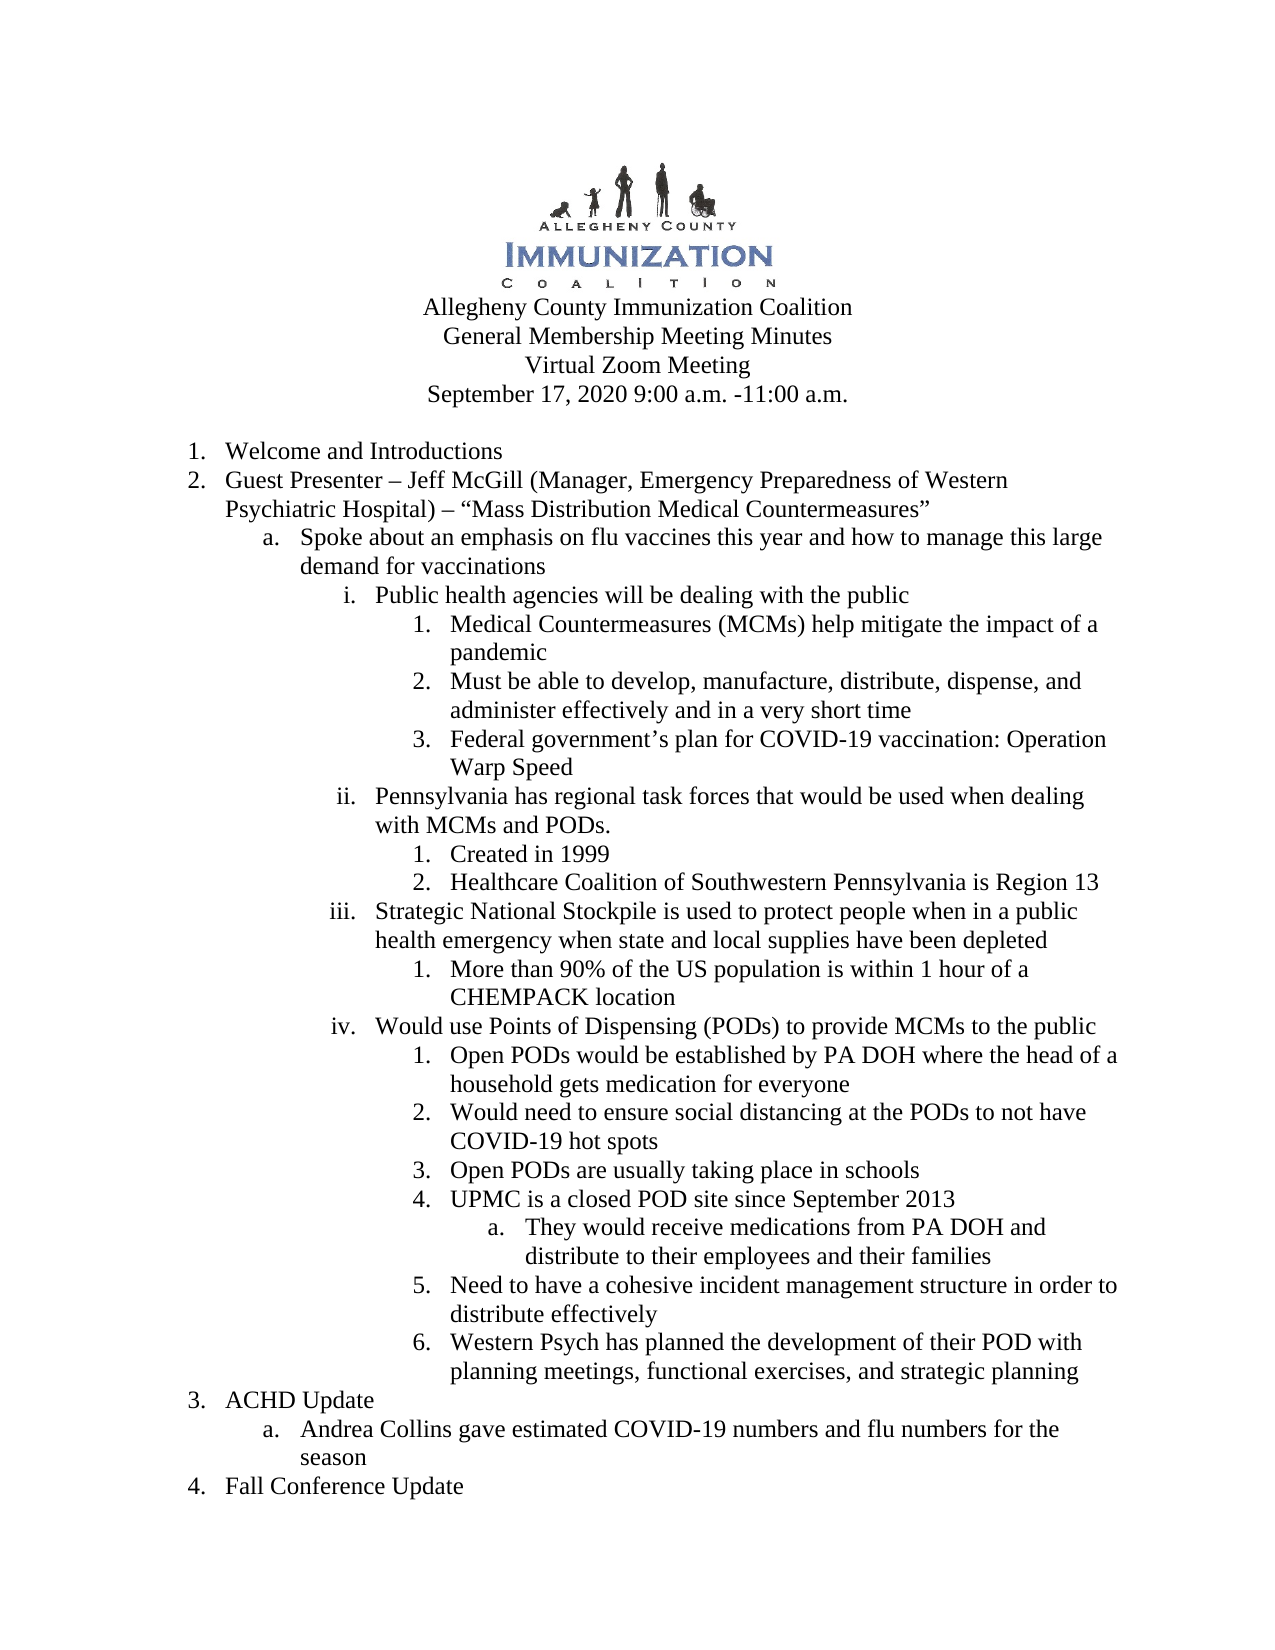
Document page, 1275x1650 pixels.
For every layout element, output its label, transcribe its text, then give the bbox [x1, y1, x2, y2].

list More than 90% of the US population is within 1 hour of a CHEMPACK location [412, 954, 1125, 1011]
text September 17, 2020 9:00 a.m. -11:00 a.m. [150, 379, 1125, 407]
list Fall Conference Update [187, 1471, 1125, 1500]
text Virtual Zoom Meeting [150, 350, 1125, 379]
list Welcome and Introductions [187, 436, 1125, 465]
list Would need to ensure social distancing at the PODs to not have COVID-19 hot spots [412, 1097, 1125, 1155]
list ACHD Update [187, 1385, 1125, 1414]
list Western Psych has planned the development of their POD with planning meetings, functional exercises, and strategic planning [412, 1327, 1125, 1385]
list Federal government’s plan for COVID-19 vaccination: Operation Warp Speed [412, 724, 1125, 781]
list Andrea Collins gave estimated COVID-19 numbers and flu numbers for the season [262, 1414, 1125, 1471]
text General Membership Meeting Minutes [150, 321, 1125, 350]
list Need to have a cohesive incident management structure in order to distribute effectively [412, 1270, 1125, 1327]
list Medical Countermeasures (MCMs) help mitigate the impact of a pandemic [412, 609, 1125, 666]
list Strategic National Stockpile is used to protect people when in a public health emergency when state and local supplies have been depleted [356, 896, 1125, 954]
list Healthcare Coalition of Southwestern Pennsylvania is Region 13 [412, 867, 1125, 896]
list Guest Presenter – Jeff McGill (Manager, Emergency Preparedness of Western Psychiatric Hospital) – “Mass Distribution Medical Countermeasures” [187, 465, 1125, 522]
list Open PODs are usually taking place in schools [412, 1155, 1125, 1184]
list UPMC is a closed POD site since September 2013 [412, 1184, 1125, 1212]
text Allegheny County Immunization Coalition [150, 292, 1125, 321]
list Pennsylvania has regional task forces that would be used when dealing with MCMs and PODs. [356, 781, 1125, 839]
list Would use Points of Dispensing (PODs) to provide MCMs to the public [356, 1011, 1125, 1040]
list They would receive medications from PA DOH and distribute to their employees and their families [487, 1212, 1125, 1270]
list Must be able to develop, manufacture, distribute, dispense, and administer effectively and in a very short time [412, 666, 1125, 724]
list Spoke about an emphasis on flu vaccines this year and how to manage this large demand for vaccinations [262, 522, 1125, 580]
list Open PODs would be established by PA DOH where the head of a household gets medication for everyone [412, 1040, 1125, 1097]
picture [495, 150, 780, 293]
list Created in 1999 [412, 839, 1125, 867]
list Public health agencies will be dealing with the public [356, 580, 1125, 609]
